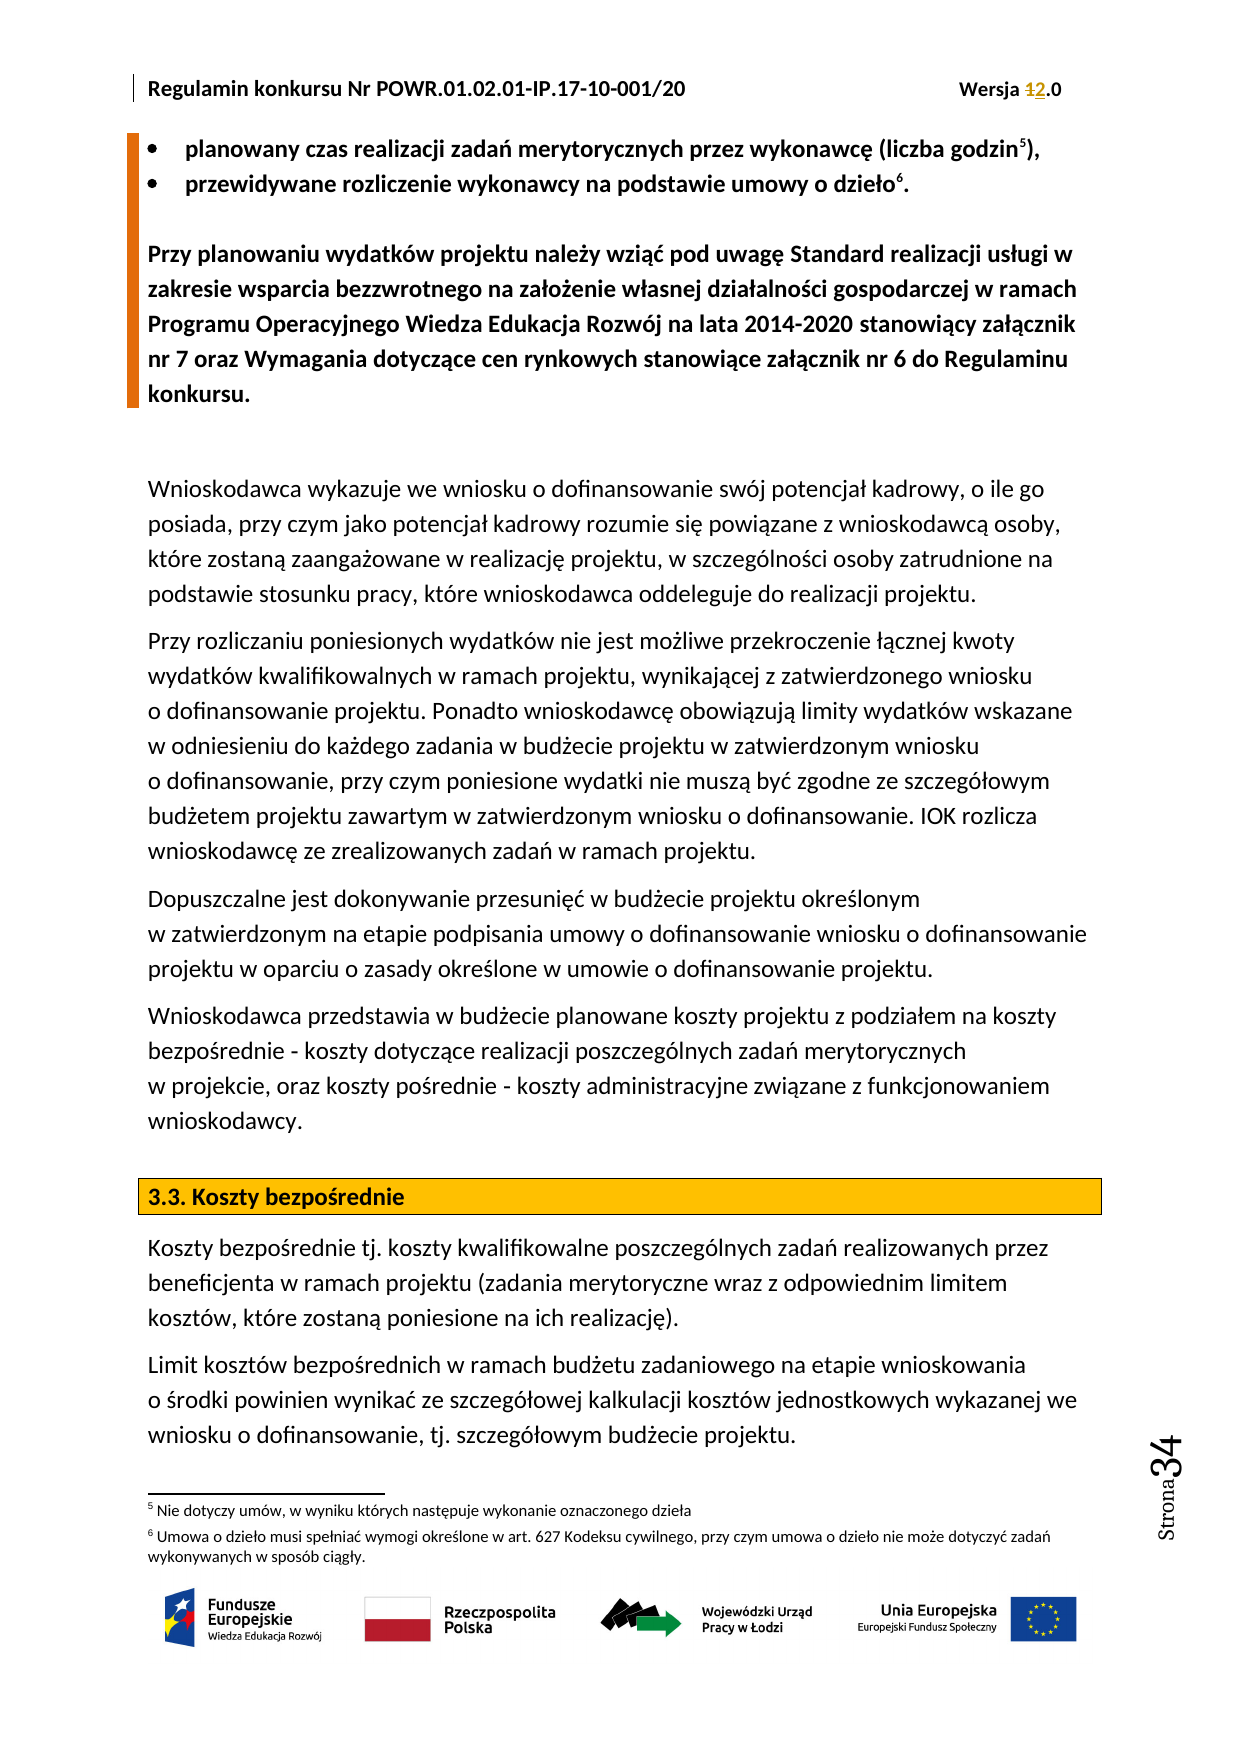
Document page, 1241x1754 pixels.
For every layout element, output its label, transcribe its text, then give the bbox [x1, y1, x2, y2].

text Dopuszczalne jest dokonywanie przesunięć w budżecie projektu określonym w zatwierdzonym na etapie podpisania umowy o dofinansowanie wniosku o dofinansowanie projektu w oparciu o zasady określone w umowie o dofinansowanie projektu. [148, 883, 1093, 983]
list Koszty bezpośrednie [139, 1179, 1101, 1214]
text Wnioskodawca przedstawia w budżecie planowane koszty projektu z podziałem na koszty bezpośrednie ‐ koszty dotyczące realizacji poszczególnych zadań merytorycznych w projekcie, oraz koszty pośrednie ‐ koszty administracyjne związane z funkcjonowaniem wnioskodawcy. [148, 1000, 1093, 1136]
list planowany czas realizacji zadań merytorycznych przez wykonawcę (liczba godzin), [148, 133, 1093, 163]
text Przy planowaniu wydatków projektu należy wziąć pod uwagę Standard realizacji usługi w zakresie wsparcia bezzwrotnego na założenie własnej działalności gospodarczej w ramach Programu Operacyjnego Wiedza Edukacja Rozwój na lata 2014-2020 stanowiący załącznik nr 7 oraz Wymagania dotyczące cen rynkowych stanowiące załącznik nr 6 do Regulaminu konkursu. [139, 238, 1093, 408]
text Koszty bezpośrednie tj. koszty kwalifikowalne poszczególnych zadań realizowanych przez beneficjenta w ramach projektu (zadania merytoryczne wraz z odpowiednim limitem kosztów, które zostaną poniesione na ich realizację). [148, 1232, 1093, 1332]
text Przy rozliczaniu poniesionych wydatków nie jest możliwe przekroczenie łącznej kwoty wydatków kwalifikowalnych w ramach projektu, wynikającej z zatwierdzonego wniosku o dofinansowanie projektu. Ponadto wnioskodawcę obowiązują limity wydatków wskazane w odniesieniu do każdego zadania w budżecie projektu w zatwierdzonym wniosku o dofinansowanie, przy czym poniesione wydatki nie muszą być zgodne ze szczegółowym budżetem projektu zawartym w zatwierdzonym wniosku o dofinansowanie. IOK rozlicza wnioskodawcę ze zrealizowanych zadań w ramach projektu. [148, 625, 1093, 866]
text Wnioskodawca wykazuje we wniosku o dofinansowanie swój potencjał kadrowy, o ile go posiada, przy czym jako potencjał kadrowy rozumie się powiązane z wnioskodawcą osoby, które zostaną zaangażowane w realizację projektu, w szczególności osoby zatrudnione na podstawie stosunku pracy, które wnioskodawca oddeleguje do realizacji projektu. [148, 473, 1093, 608]
picture [147, 1567, 1093, 1664]
list przewidywane rozliczenie wykonawcy na podstawie umowy o dzieło. [139, 168, 1093, 198]
text Limit kosztów bezpośrednich w ramach budżetu zadaniowego na etapie wnioskowania o środki powinien wynikać ze szczegółowej kalkulacji kosztów jednostkowych wykazanej we wniosku o dofinansowanie, tj. szczegółowym budżecie projektu. [148, 1349, 1093, 1450]
